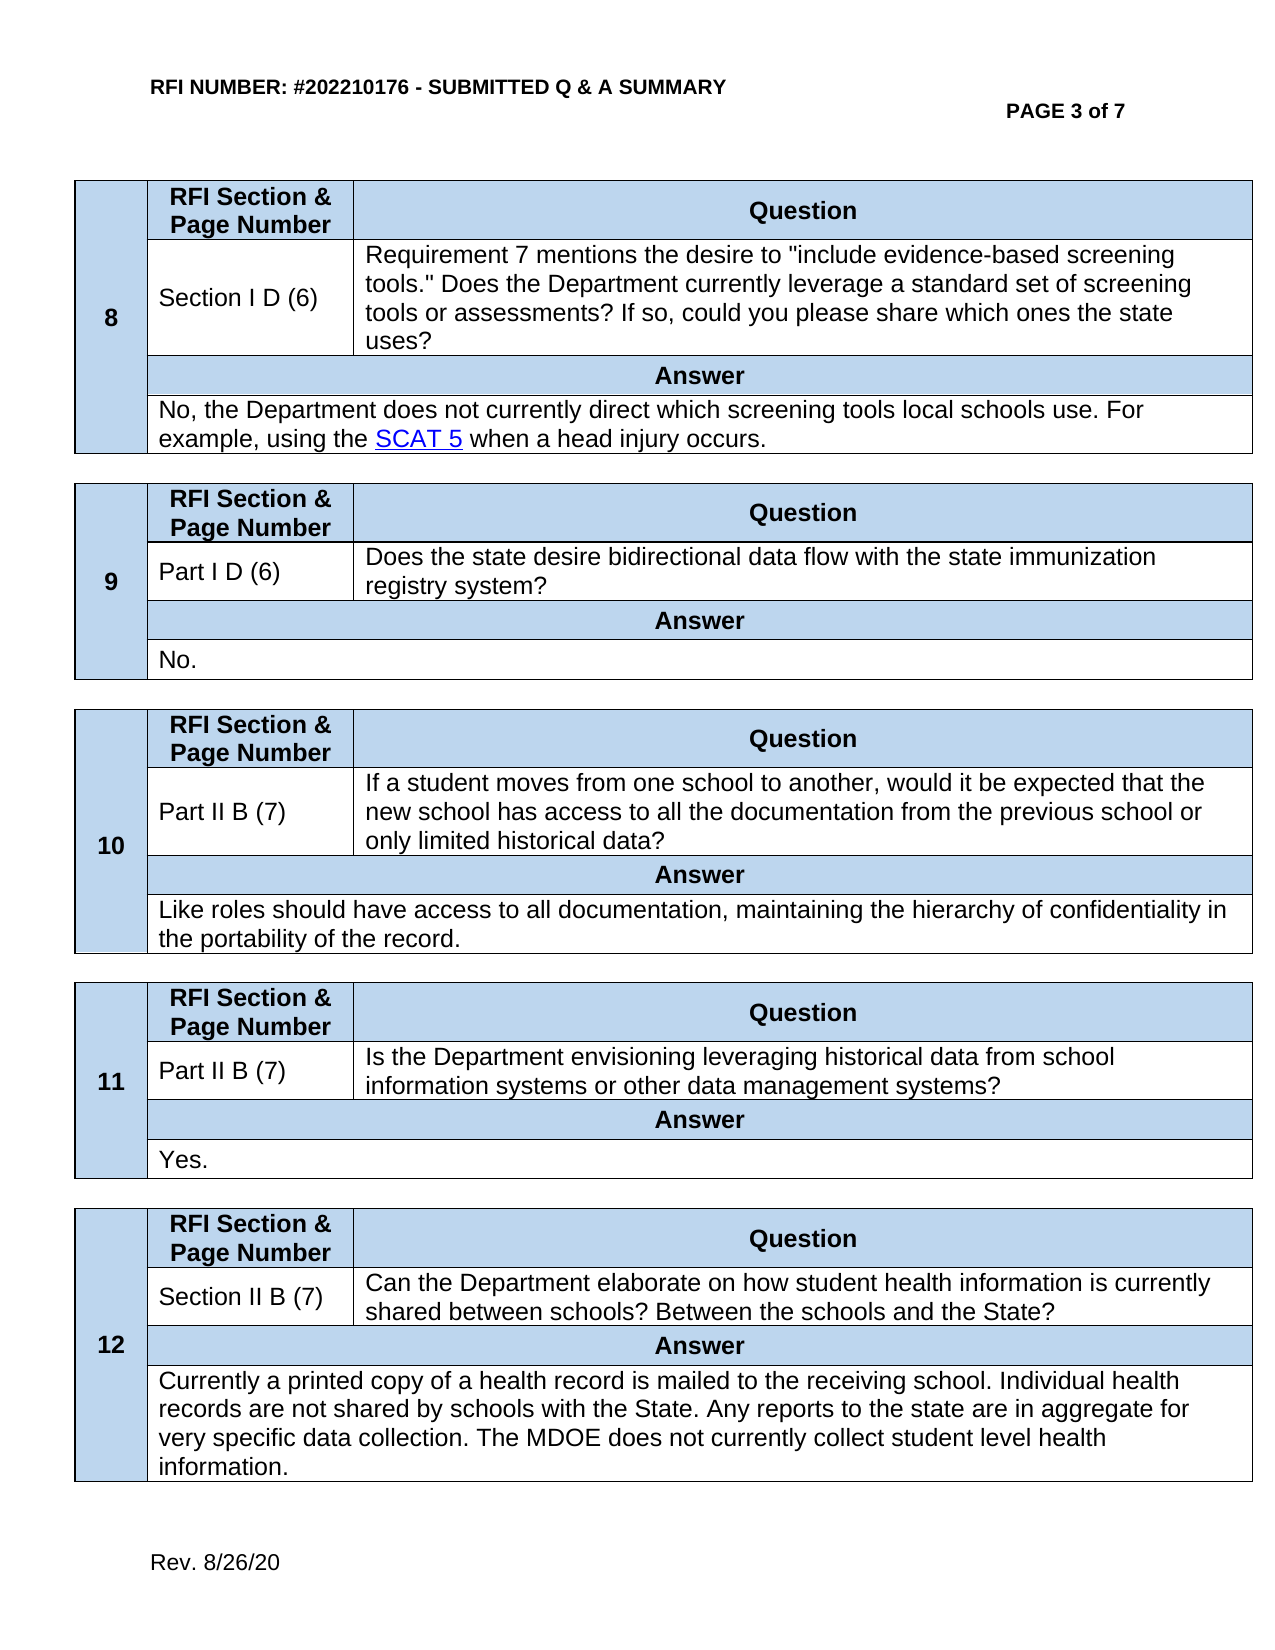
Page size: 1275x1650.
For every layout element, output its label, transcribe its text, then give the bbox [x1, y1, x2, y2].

table_header RFI Section & Page Number [148, 1209, 353, 1267]
table_cell Answer [148, 1326, 1252, 1365]
table_header 11 [76, 983, 147, 1178]
table_cell Yes. [148, 1140, 1252, 1178]
table_header RFI Section & Page Number [148, 710, 353, 767]
table_header RFI Section & Page Number [148, 484, 353, 541]
table_cell Currently a printed copy of a health record is mailed to the receiving school. Individual health records are not shared by schools with the State. Any reports to the state are in aggregate for very specific data collection. The MDOE does not currently collect student level health information. [148, 1366, 1252, 1481]
table_cell Requirement 7 mentions the desire to "include evidence-based screening tools." Does the Department currently leverage a standard set of screening tools or assessments? If so, could you please share which ones the state uses? [354, 240, 1252, 355]
table_cell Part II B (7) [148, 768, 353, 854]
table_cell No. [148, 640, 1252, 679]
table_header 12 [76, 1209, 147, 1481]
table_cell Answer [148, 601, 1252, 639]
table_cell Answer [148, 356, 1252, 394]
table_header RFI Section & Page Number [148, 983, 353, 1041]
table_header Question [354, 983, 1252, 1041]
table_cell Part II B (7) [148, 1042, 353, 1099]
table_cell Section I D (6) [148, 240, 353, 355]
table_header 10 [76, 710, 147, 952]
table_header Question [354, 1209, 1252, 1267]
table_cell If a student moves from one school to another, would it be expected that the new school has access to all the documentation from the previous school or only limited historical data? [354, 768, 1252, 854]
table_header Question [354, 710, 1252, 767]
table_header Question [354, 484, 1252, 541]
table_cell Part I D (6) [148, 543, 353, 600]
table_header 9 [76, 484, 147, 679]
table_cell Is the Department envisioning leveraging historical data from school information systems or other data management systems? [354, 1042, 1252, 1099]
table_cell Section II B (7) [148, 1268, 353, 1325]
table_header Question [354, 181, 1252, 239]
table_cell Does the state desire bidirectional data flow with the state immunization registry system? [354, 543, 1252, 600]
table_cell Answer [148, 1100, 1252, 1139]
table_cell Like roles should have access to all documentation, maintaining the hierarchy of confidentiality in the portability of the record. [148, 895, 1252, 952]
table_cell Answer [148, 856, 1252, 894]
table_cell No, the Department does not currently direct which screening tools local schools use. For example, using the SCAT 5 when a head injury occurs. [148, 396, 1252, 453]
table_cell Can the Department elaborate on how student health information is currently shared between schools? Between the schools and the State? [354, 1268, 1252, 1325]
table_header RFI Section & Page Number [148, 181, 353, 239]
table_header 8 [76, 181, 147, 453]
